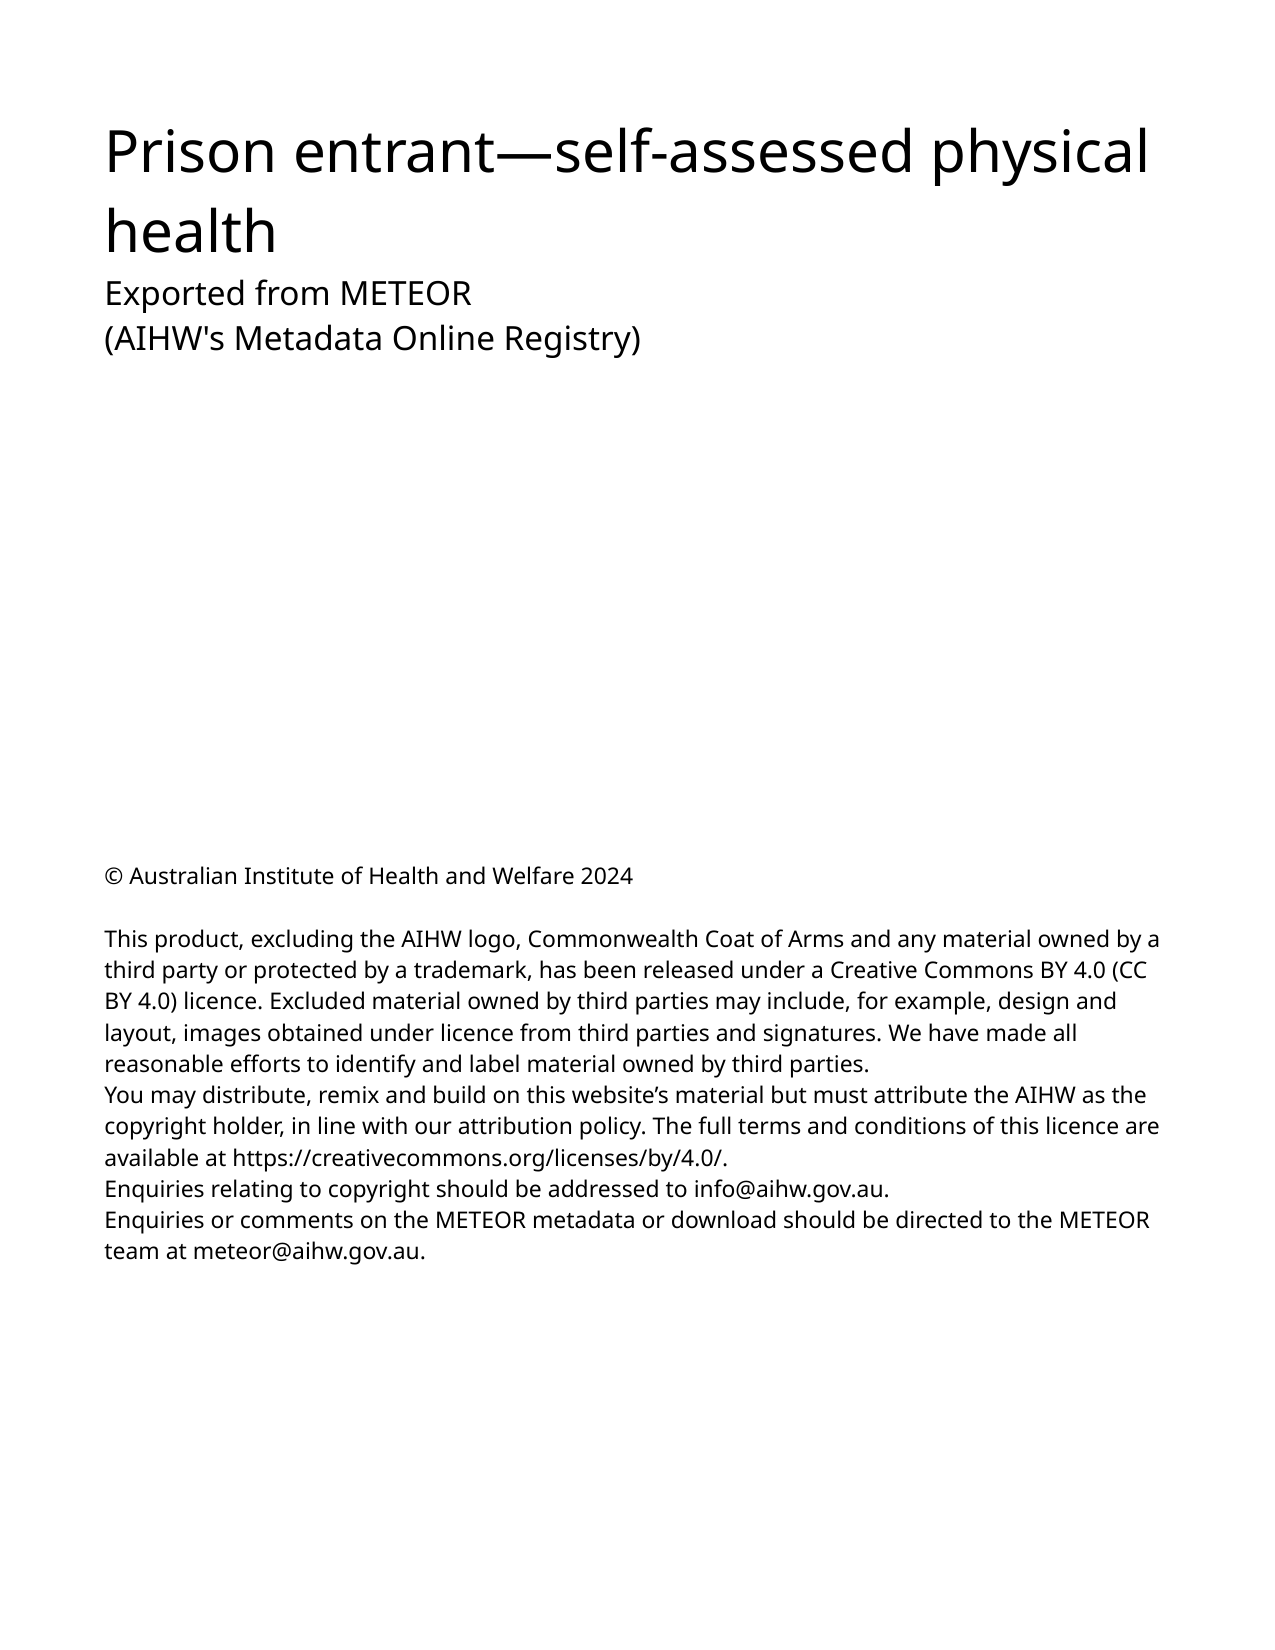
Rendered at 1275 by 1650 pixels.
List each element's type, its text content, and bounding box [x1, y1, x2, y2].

subtitle Exported from METEOR [104, 269, 1171, 315]
text Enquiries or comments on the METEOR metadata or download should be directed to the METEOR team at meteor@aihw.gov.au. [104, 1204, 1171, 1266]
text © Australian Institute of Health and Welfare 2024 [104, 860, 1171, 891]
title Prison entrant—self-assessed physical health [104, 110, 1171, 269]
subtitle (AIHW's Metadata Online Registry) [104, 315, 1171, 360]
text You may distribute, remix and build on this website’s material but must attribute the AIHW as the copyright holder, in line with our attribution policy. The full terms and conditions of this licence are available at https://creativecommons.org/licenses/by/4.0/. [104, 1079, 1171, 1173]
text Enquiries relating to copyright should be addressed to info@aihw.gov.au. [104, 1173, 1171, 1204]
text This product, excluding the AIHW logo, Commonwealth Coat of Arms and any material owned by a third party or protected by a trademark, has been released under a Creative Commons BY 4.0 (CC BY 4.0) licence. Excluded material owned by third parties may include, for example, design and layout, images obtained under licence from third parties and signatures. We have made all reasonable efforts to identify and label material owned by third parties. [104, 923, 1171, 1079]
